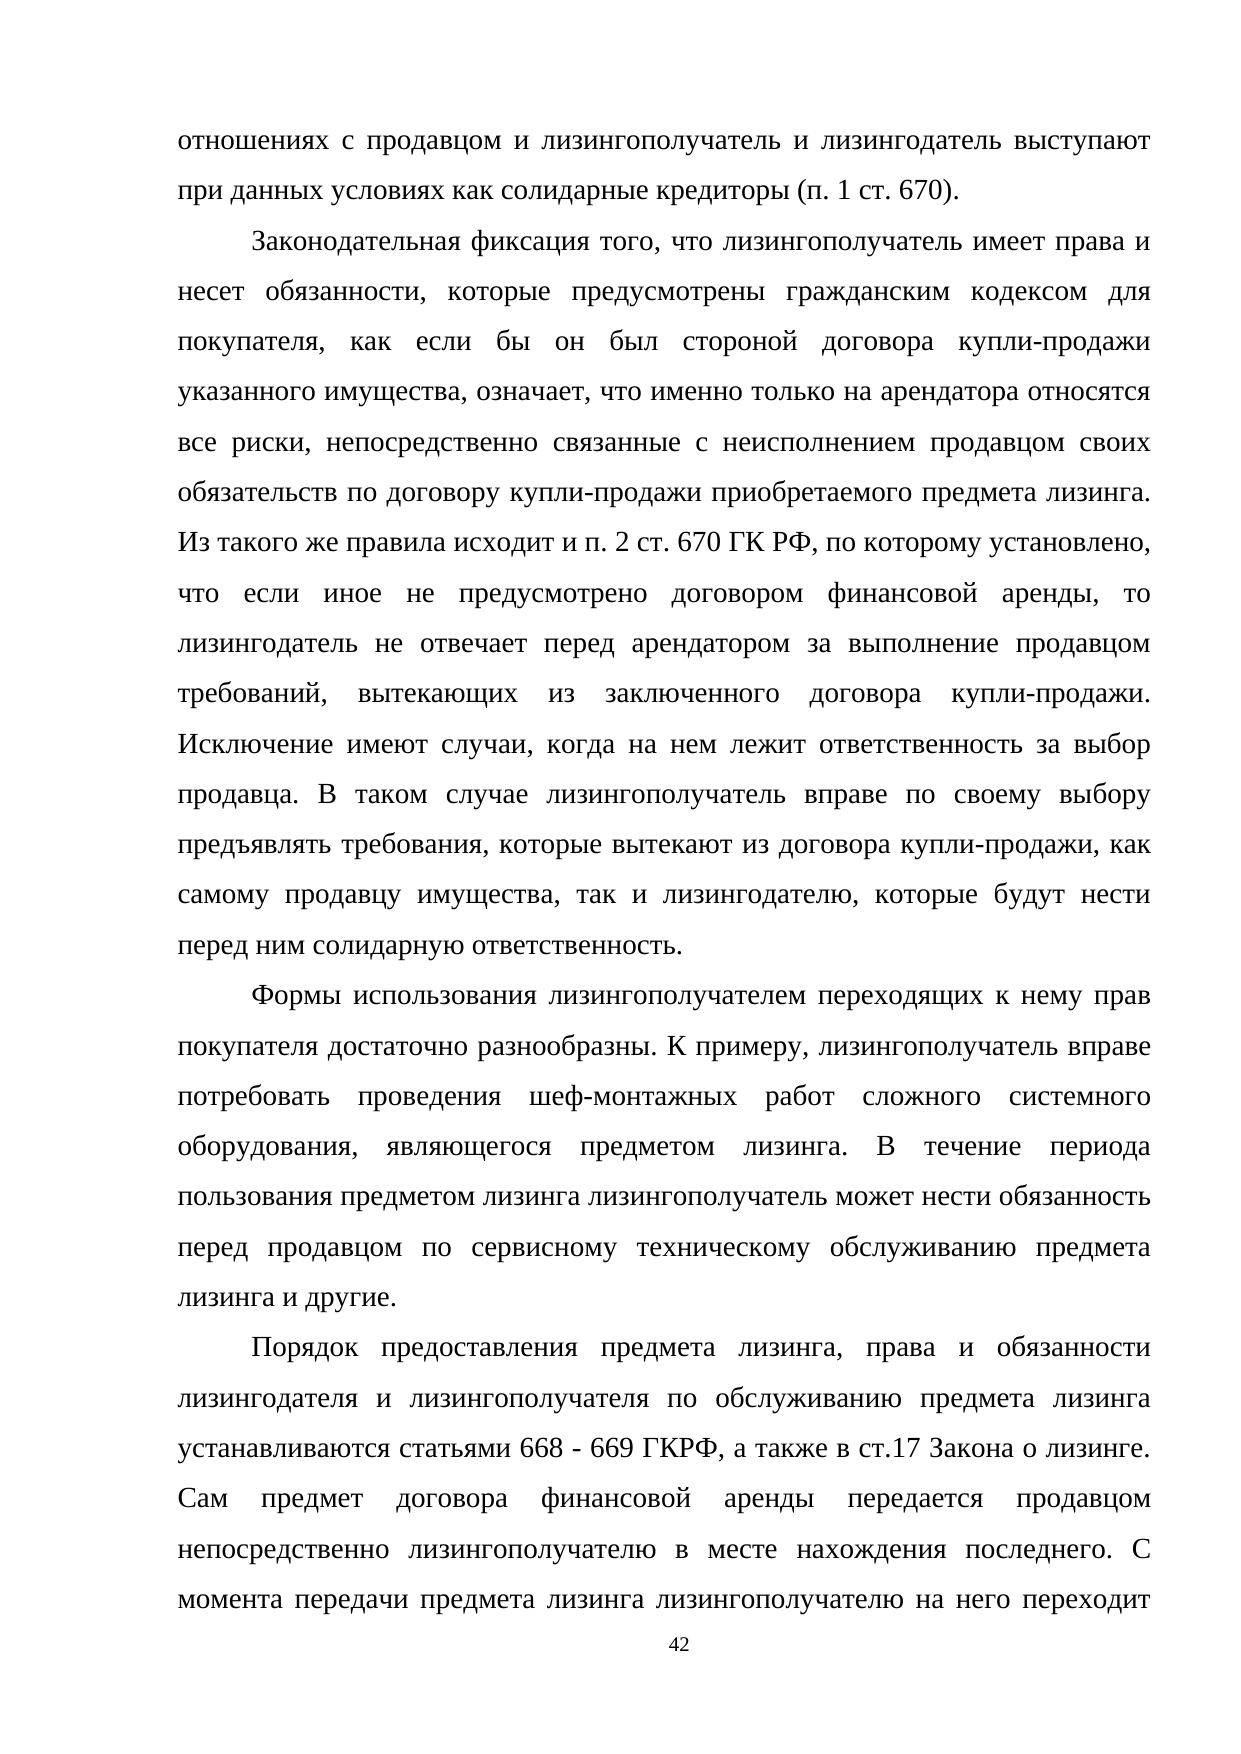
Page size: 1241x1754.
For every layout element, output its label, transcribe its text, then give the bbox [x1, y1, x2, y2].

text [177, 1329, 1152, 1614]
text Формы использования лизингополучателем переходящих к нему прав покупателя достаточно разнообразны. К примеру, лизингополучатель вправе потребовать проведения шеф-монтажных работ сложного системного оборудования, являющегося предметом лизинга. В течение периода пользования предметом лизинга лизингополучатель может нести обязанность перед продавцом по сервисному техническому обслуживанию предмета лизинга и другие. [177, 977, 1152, 1313]
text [177, 122, 1152, 206]
text Законодательная фиксация того, что лизингополучатель имеет права и несет обязанности, которые предусмотрены гражданским кодексом для покупателя, как если бы он был стороной договора купли-продажи указанного имущества, означает, что именно только на арендатора относятся все риски, непосредственно связанные с неисполнением продавцом своих обязательств по договору купли-продажи приобретаемого предмета лизинга. Из такого же правила исходит и п. 2 ст. 670 ГК РФ, по которому установлено, что если иное не предусмотрено договором финансовой аренды, то лизингодатель не отвечает перед арендатором за выполнение продавцом требований, вытекающих из заключенного договора купли-продажи. Исключение имеют случаи, когда на нем лежит ответственность за выбор продавца. В таком случае лизингополучатель вправе по своему выбору предъявлять требования, которые вытекают из договора купли-продажи, как самому продавцу имущества, так и лизингодателю, которые будут нести перед ним солидарную ответственность. [177, 223, 1152, 961]
